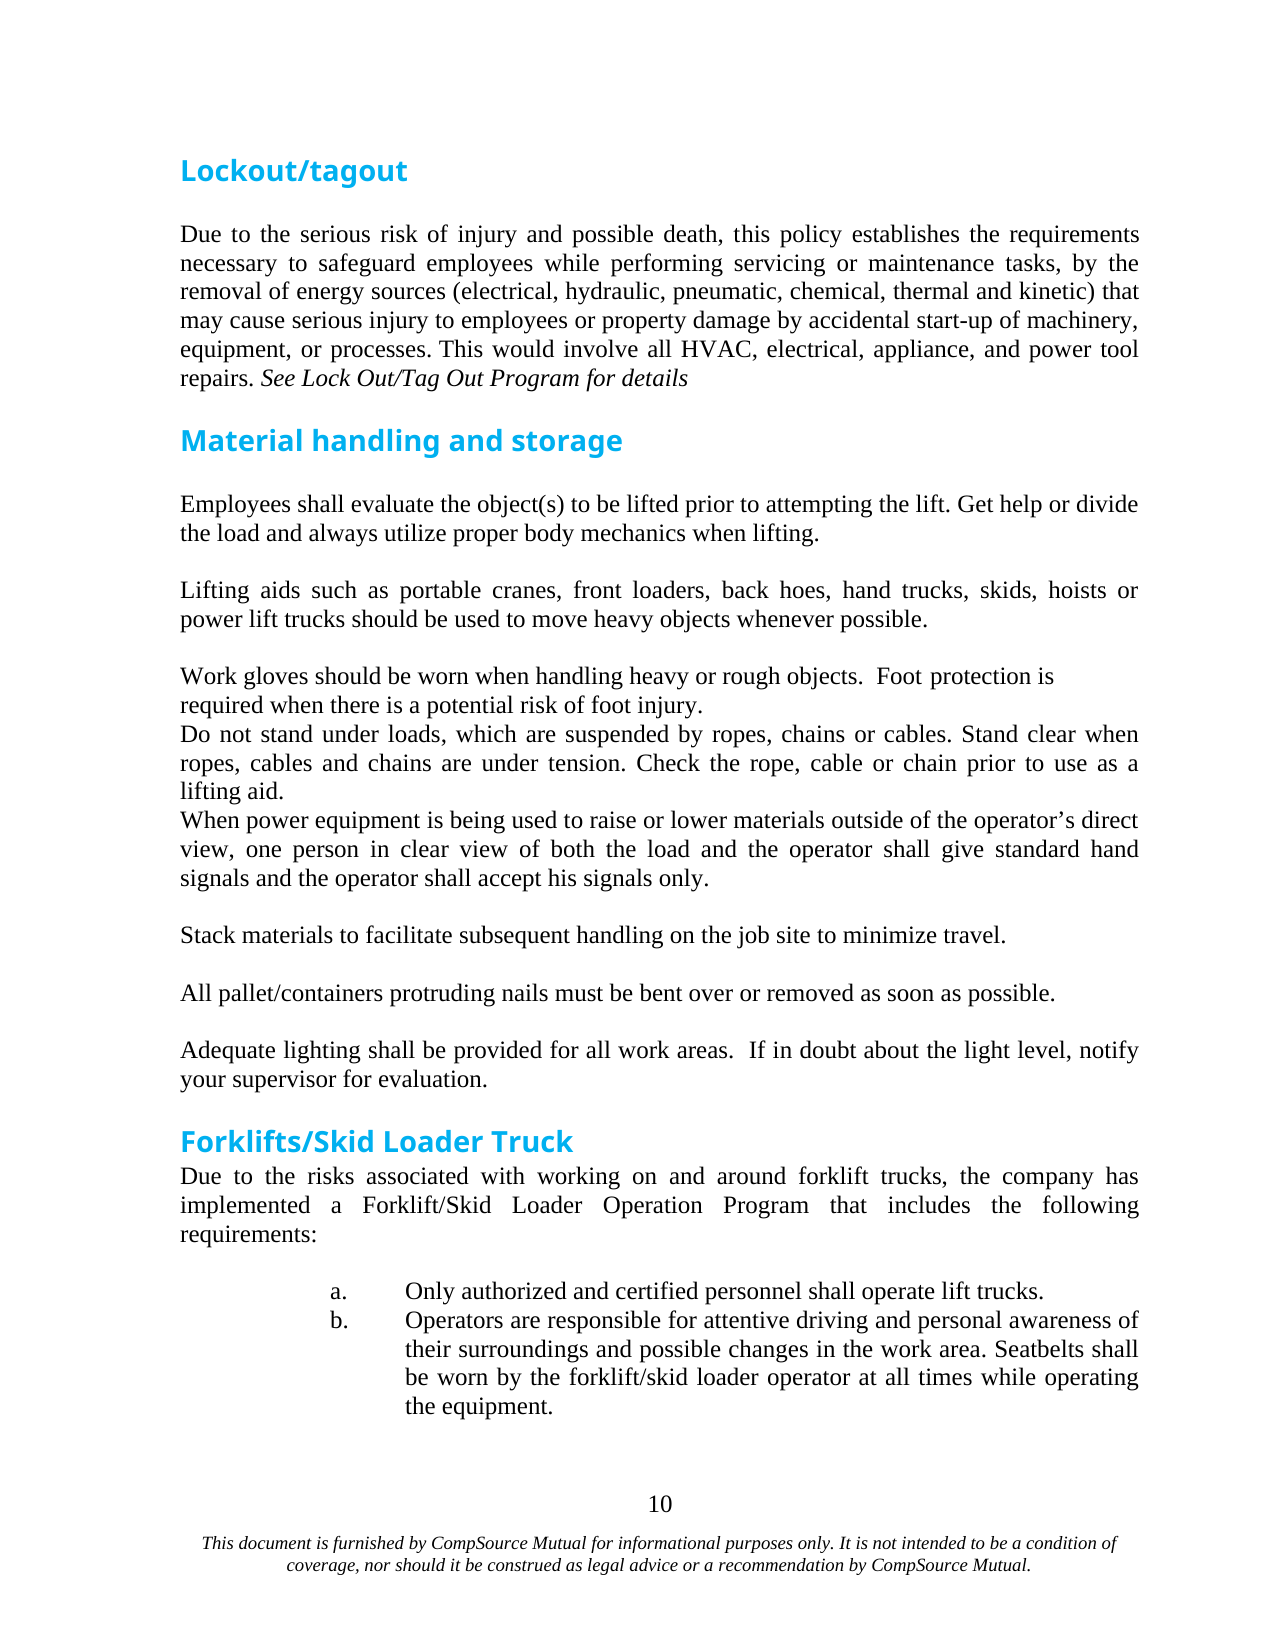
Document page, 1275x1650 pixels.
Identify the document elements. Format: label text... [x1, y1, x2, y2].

text Employees shall evaluate the object(s) to be lifted prior to attempting the lift. Get help or divide the load and always utilize proper body mechanics when lifting. [180, 489, 1140, 546]
text Forklifts/Skid Loader Truck [180, 1121, 1140, 1161]
text Adequate lighting shall be provided for all work areas. If in doubt about the light level, notify your supervisor for evaluation. [180, 1035, 1140, 1093]
text Due to the risks associated with working on and around forklift trucks, the company has implemented a Forklift/Skid Loader Operation Program that includes the following requirements: [180, 1161, 1140, 1247]
text Lifting aids such as portable cranes, front loaders, back hoes, hand trucks, skids, hoists or power lift trucks should be used to move heavy objects whenever possible. [180, 575, 1140, 633]
text Work gloves should be worn when handling heavy or rough objects. Foot protection is required when there is a potential risk of foot injury. [180, 661, 1140, 719]
text All pallet/containers protruding nails must be bent over or removed as soon as possible. [180, 978, 1140, 1006]
text When power equipment is being used to raise or lower materials outside of the operator’s direct view, one person in clear view of both the load and the operator shall give standard hand signals and the operator shall accept his signals only. [180, 805, 1140, 891]
list Only authorized and certified personnel shall operate lift trucks. [330, 1276, 1140, 1305]
text Do not stand under loads, which are suspended by ropes, chains or cables. Stand clear when ropes, cables and chains are under tension. Check the rope, cable or chain prior to use as a lifting aid. [180, 719, 1140, 805]
text b. Operators are responsible for attentive driving and personal awareness of their surroundings and possible changes in the work area. Seatbelts shall be worn by the forklift/skid loader operator at all times while operating the equipment. [330, 1305, 1140, 1420]
text Material handling and storage [180, 421, 1140, 460]
text Lockout/tagout [180, 150, 1140, 190]
text Stack materials to facilitate subsequent handling on the job site to minimize travel. [180, 920, 1140, 949]
text Due to the serious risk of injury and possible death, this policy establishes the requirements necessary to safeguard employees while performing servicing or maintenance tasks, by the removal of energy sources (electrical, hydraulic, pneumatic, chemical, thermal and kinetic) that may cause serious injury to employees or property damage by accidental start-up of machinery, equipment, or processes. This would involve all HVAC, electrical, appliance, and power tool repairs. See Lock Out/Tag Out Program for details [180, 219, 1140, 391]
